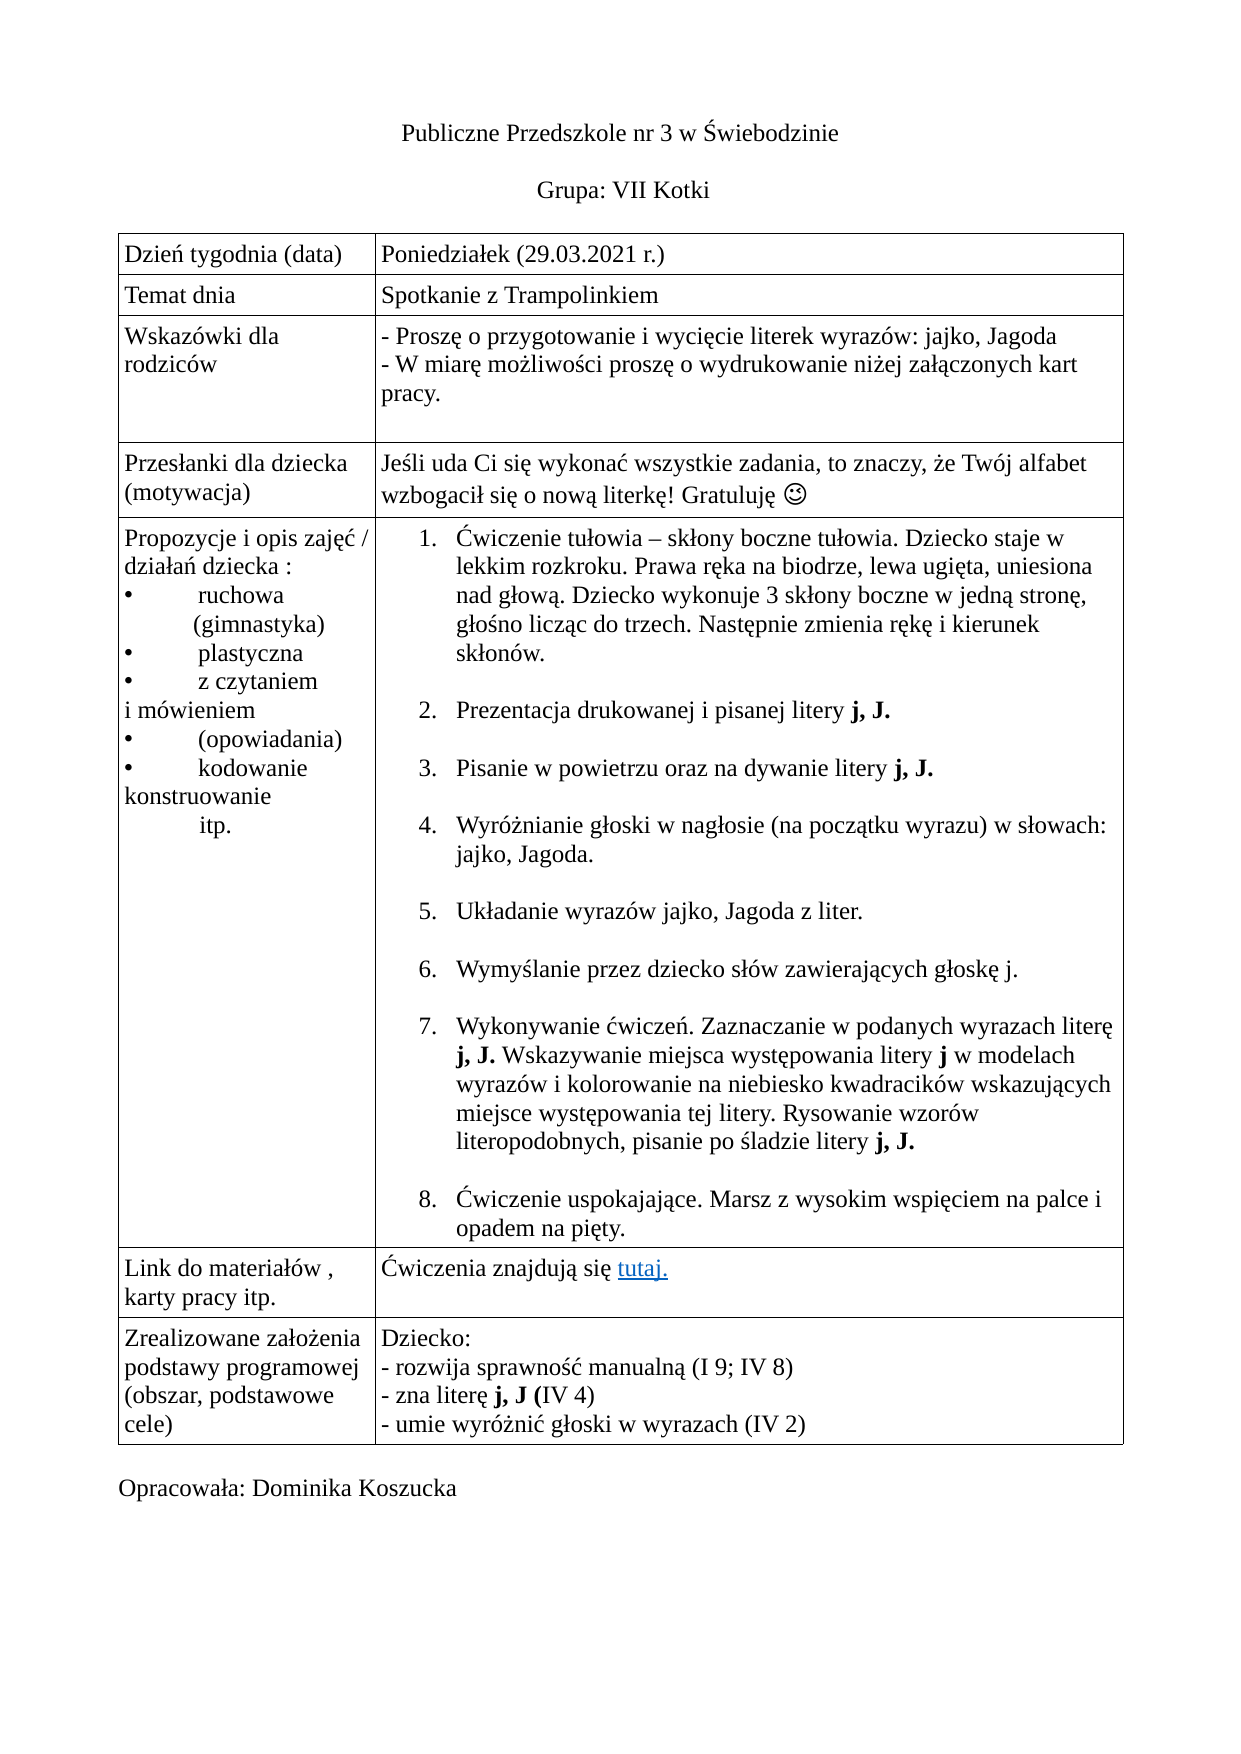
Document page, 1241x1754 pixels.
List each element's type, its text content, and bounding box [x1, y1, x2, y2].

text Grupa: VII Kotki [118, 176, 1122, 204]
table_cell Dziecko: - rozwija sprawność manualną (I 9; IV 8) - zna literę j, J (IV 4) - umie wyróżnić głoski w wyrazach (IV 2) [376, 1318, 1123, 1443]
table_header Poniedziałek (29.03.2021 r.) [376, 234, 1123, 274]
table_cell Link do materiałów , karty pracy itp. [119, 1248, 375, 1317]
table_cell Przesłanki dla dziecka (motywacja) [119, 443, 375, 516]
table_cell Temat dnia [119, 275, 375, 314]
table_cell Propozycje i opis zajęć / działań dziecka : ruchowa (gimnastyka) plastyczna z czytaniem i mówieniem (opowiadania) kodowanie konstruowanie itp. [119, 518, 375, 1247]
text Opracowała: Dominika Koszucka [118, 1473, 1122, 1502]
table_cell Ćwiczenie tułowia – skłony boczne tułowia. Dziecko staje w lekkim rozkroku. Prawa ręka na biodrze, lewa ugięta, uniesiona nad głową. Dziecko wykonuje 3 skłony boczne w jedną stronę, głośno licząc do trzech. Następnie zmienia rękę i kierunek skłonów. Prezentacja drukowanej i pisanej litery j, J. Pisanie w powietrzu oraz na dywanie litery j, J. Wyróżnianie głoski w nagłosie (na początku wyrazu) w słowach: jajko, Jagoda. Układanie wyrazów jajko, Jagoda z liter. Wymyślanie przez dziecko słów zawierających głoskę j. Wykonywanie ćwiczeń. Zaznaczanie w podanych wyrazach literę j, J. Wskazywanie miejsca występowania litery j w modelach wyrazów i kolorowanie na niebiesko kwadracików wskazujących miejsce występowania tej litery. Rysowanie wzorów literopodobnych, pisanie po śladzie litery j, J. Ćwiczenie uspokajające. Marsz z wysokim wspięciem na palce i opadem na pięty. [376, 518, 1123, 1247]
table_header Dzień tygodnia (data) [119, 234, 375, 274]
table_cell Jeśli uda Ci się wykonać wszystkie zadania, to znaczy, że Twój alfabet wzbogacił się o nową literkę! Gratuluję [376, 443, 1123, 516]
table_cell Ćwiczenia znajdują się tutaj. [376, 1248, 1123, 1317]
table_cell Spotkanie z Trampolinkiem [376, 275, 1123, 314]
text Publiczne Przedszkole nr 3 w Świebodzinie [118, 118, 1122, 147]
table_cell - Proszę o przygotowanie i wycięcie literek wyrazów: jajko, Jagoda - W miarę możliwości proszę o wydrukowanie niżej załączonych kart pracy. [376, 316, 1123, 442]
table_cell Wskazówki dla rodziców [119, 316, 375, 442]
table_cell Zrealizowane założenia podstawy programowej (obszar, podstawowe cele) [119, 1318, 375, 1443]
